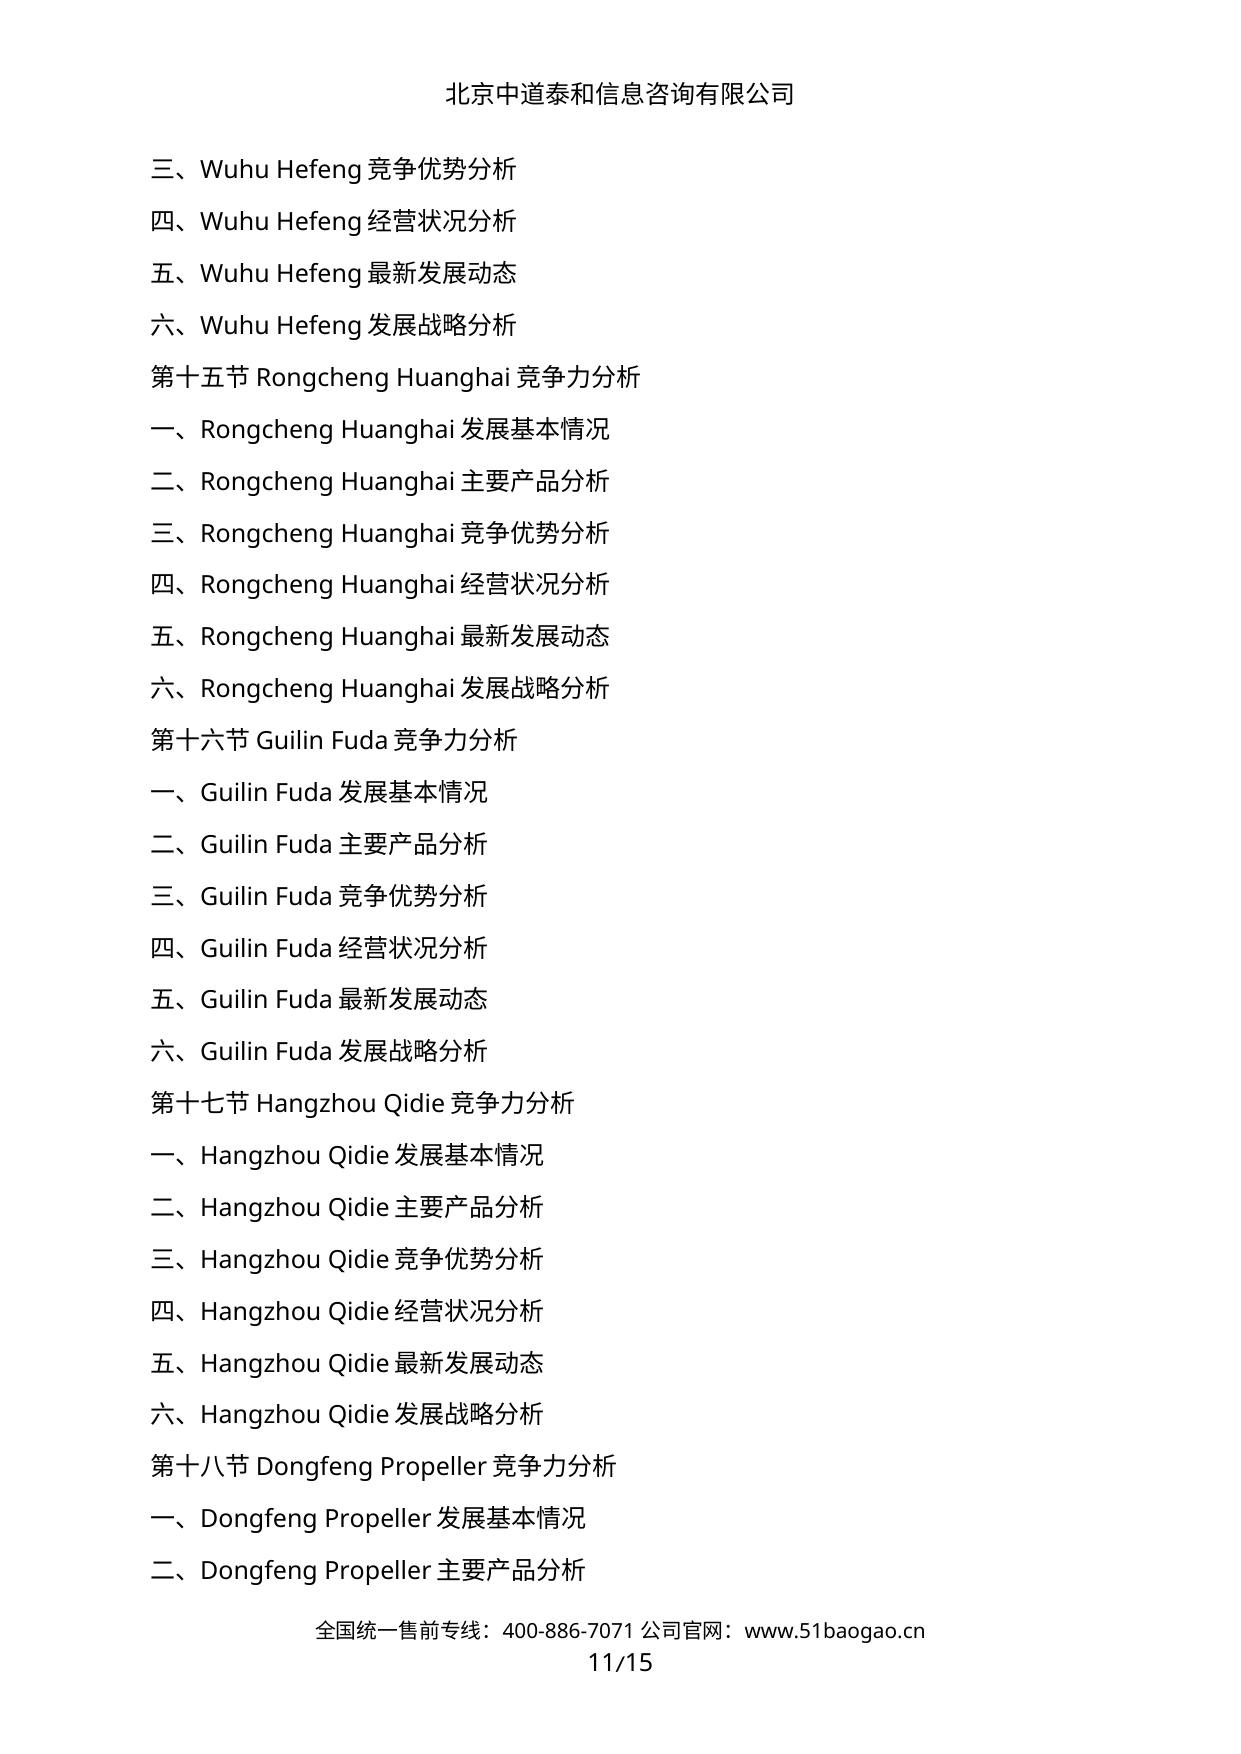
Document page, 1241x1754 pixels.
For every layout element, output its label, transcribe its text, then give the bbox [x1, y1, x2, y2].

text 四、Guilin Fuda经营状况分析 [150, 928, 1090, 964]
text 第十八节 Dongfeng Propeller竞争力分析 [150, 1447, 1090, 1483]
text 三、Hangzhou Qidie竞争优势分析 [150, 1239, 1090, 1276]
text 四、Wuhu Hefeng经营状况分析 [150, 202, 1090, 238]
text 二、Hangzhou Qidie主要产品分析 [150, 1187, 1090, 1224]
text 一、Rongcheng Huanghai发展基本情况 [150, 409, 1090, 446]
text 六、Guilin Fuda发展战略分析 [150, 1032, 1090, 1068]
text 五、Guilin Fuda最新发展动态 [150, 980, 1090, 1016]
text 六、Hangzhou Qidie发展战略分析 [150, 1395, 1090, 1431]
text 第十七节 Hangzhou Qidie竞争力分析 [150, 1084, 1090, 1120]
text 第十六节 Guilin Fuda竞争力分析 [150, 721, 1090, 757]
text 二、Dongfeng Propeller主要产品分析 [150, 1551, 1090, 1587]
text 五、Rongcheng Huanghai最新发展动态 [150, 617, 1090, 653]
text 五、Wuhu Hefeng最新发展动态 [150, 254, 1090, 290]
text 四、Rongcheng Huanghai经营状况分析 [150, 565, 1090, 601]
text 二、Rongcheng Huanghai主要产品分析 [150, 461, 1090, 497]
text 四、Hangzhou Qidie经营状况分析 [150, 1291, 1090, 1327]
text 二、Guilin Fuda主要产品分析 [150, 824, 1090, 861]
text 第十五节 Rongcheng Huanghai竞争力分析 [150, 357, 1090, 394]
text 六、Wuhu Hefeng发展战略分析 [150, 306, 1090, 342]
text 三、Wuhu Hefeng竞争优势分析 [150, 150, 1090, 186]
text 六、Rongcheng Huanghai发展战略分析 [150, 669, 1090, 705]
text 五、Hangzhou Qidie最新发展动态 [150, 1343, 1090, 1379]
text 三、Rongcheng Huanghai竞争优势分析 [150, 513, 1090, 549]
text 一、Dongfeng Propeller发展基本情况 [150, 1499, 1090, 1535]
text 三、Guilin Fuda竞争优势分析 [150, 876, 1090, 912]
text 一、Hangzhou Qidie发展基本情况 [150, 1136, 1090, 1172]
text 一、Guilin Fuda发展基本情况 [150, 772, 1090, 809]
